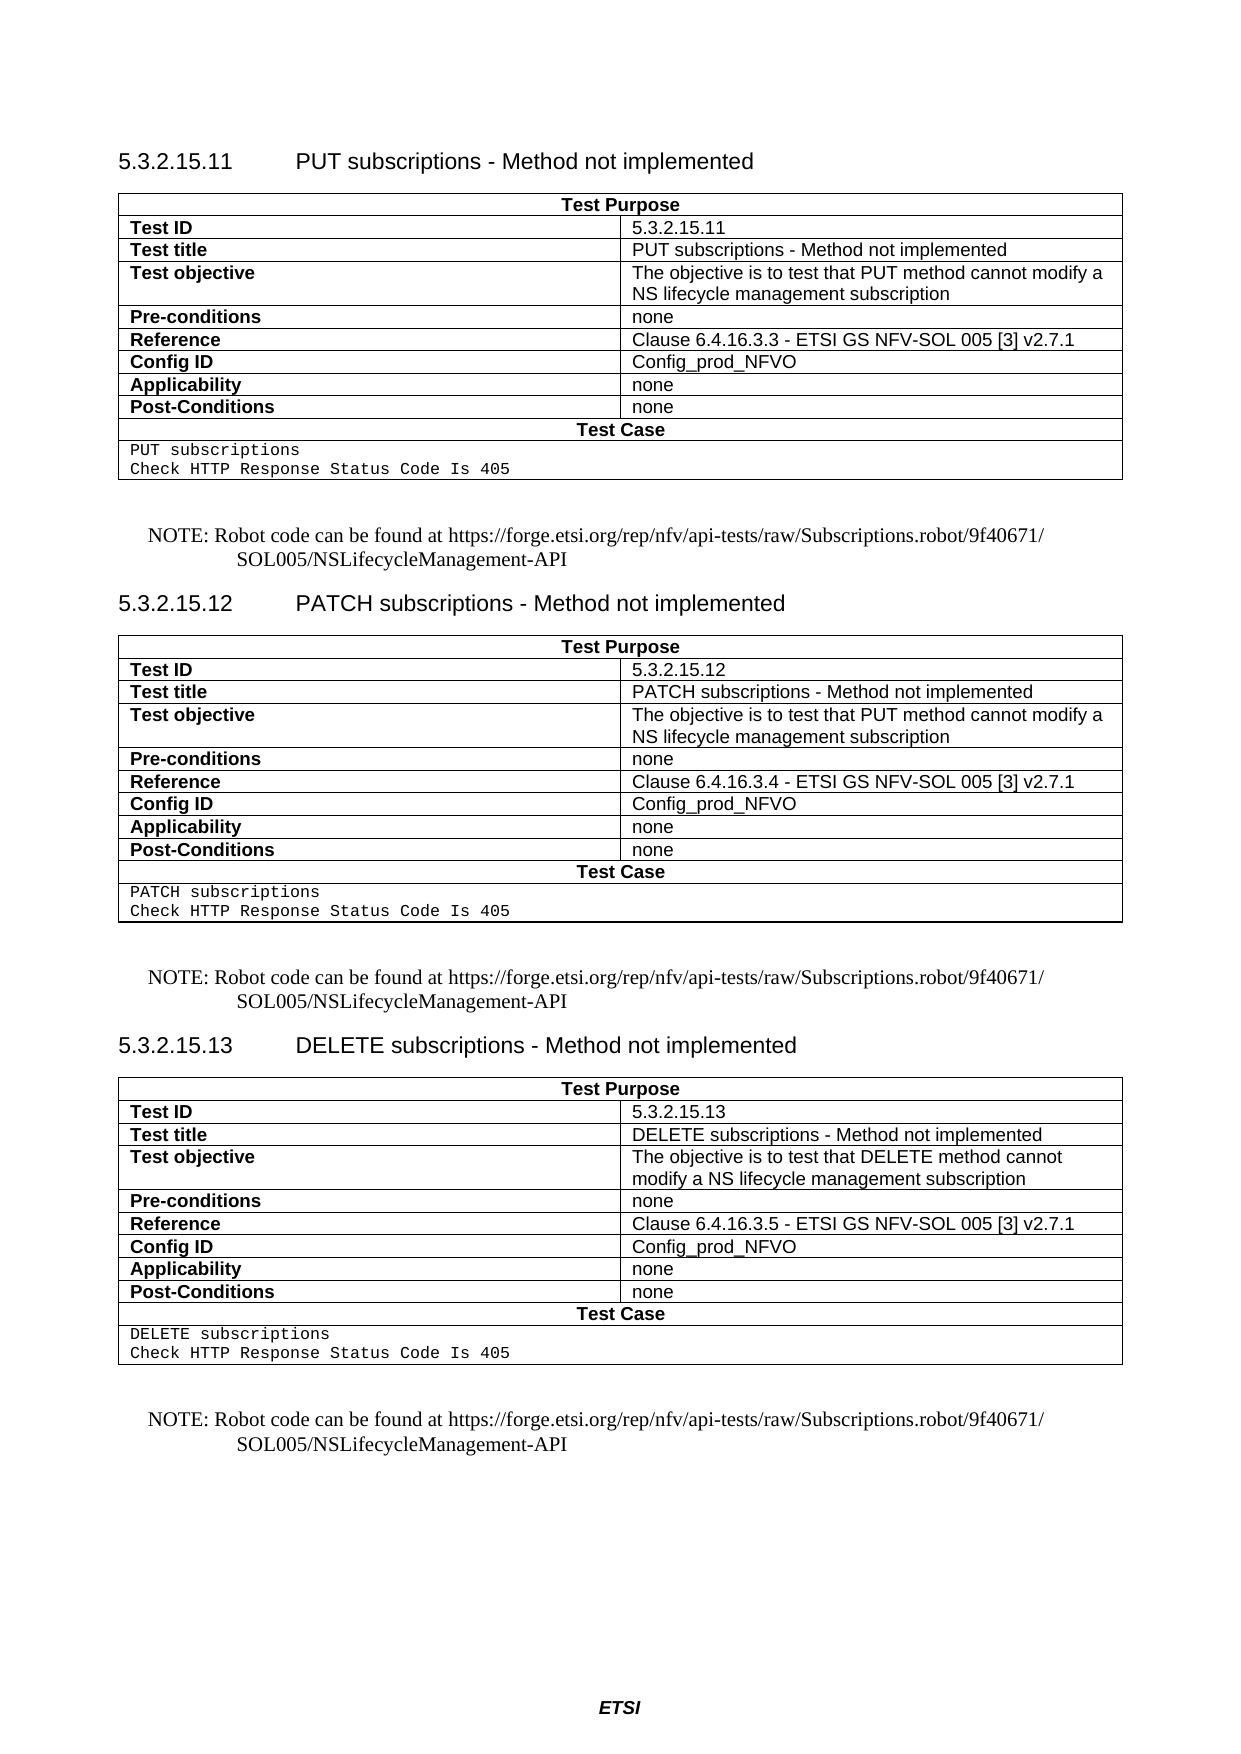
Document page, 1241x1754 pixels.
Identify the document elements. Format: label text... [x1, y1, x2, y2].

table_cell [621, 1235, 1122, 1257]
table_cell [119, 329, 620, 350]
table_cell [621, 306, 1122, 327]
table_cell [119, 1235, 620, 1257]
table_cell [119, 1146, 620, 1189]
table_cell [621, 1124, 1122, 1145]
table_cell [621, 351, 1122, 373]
subtitle 5.3.2.15.13 DELETE subscriptions - Method not implemented [118, 1032, 1122, 1058]
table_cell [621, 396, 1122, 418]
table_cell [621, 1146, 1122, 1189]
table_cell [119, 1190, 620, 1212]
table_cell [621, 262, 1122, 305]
subtitle 5.3.2.15.11 PUT subscriptions - Method not implemented [118, 148, 1122, 174]
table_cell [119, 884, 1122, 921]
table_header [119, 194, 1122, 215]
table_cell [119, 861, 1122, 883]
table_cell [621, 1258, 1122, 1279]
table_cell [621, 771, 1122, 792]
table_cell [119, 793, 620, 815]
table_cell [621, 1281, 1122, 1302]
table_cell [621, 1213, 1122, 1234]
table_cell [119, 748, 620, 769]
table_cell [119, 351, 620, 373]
text NOTE: Robot code can be found at https://forge.etsi.org/rep/nfv/api-tests/raw/Subscriptions.robot/9f40671/SOL005/NSLifecycleManagement-API [148, 965, 1122, 1013]
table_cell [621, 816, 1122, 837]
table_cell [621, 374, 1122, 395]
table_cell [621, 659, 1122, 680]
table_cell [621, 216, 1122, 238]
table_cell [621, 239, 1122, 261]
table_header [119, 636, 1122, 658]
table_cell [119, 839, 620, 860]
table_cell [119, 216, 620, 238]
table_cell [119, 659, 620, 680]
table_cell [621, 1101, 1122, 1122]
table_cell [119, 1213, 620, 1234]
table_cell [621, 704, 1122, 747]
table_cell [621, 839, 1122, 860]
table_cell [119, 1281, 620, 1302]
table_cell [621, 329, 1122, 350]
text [148, 523, 1122, 571]
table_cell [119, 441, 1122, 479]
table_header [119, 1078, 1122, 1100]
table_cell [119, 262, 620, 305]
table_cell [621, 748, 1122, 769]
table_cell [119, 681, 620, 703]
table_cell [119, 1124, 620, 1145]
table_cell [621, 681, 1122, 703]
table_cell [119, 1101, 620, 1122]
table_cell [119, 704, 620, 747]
subtitle 5.3.2.15.12 PATCH subscriptions - Method not implemented [118, 590, 1122, 616]
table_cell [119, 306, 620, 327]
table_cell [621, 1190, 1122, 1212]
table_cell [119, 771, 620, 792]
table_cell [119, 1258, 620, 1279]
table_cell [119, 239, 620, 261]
text NOTE: Robot code can be found at https://forge.etsi.org/rep/nfv/api-tests/raw/Subscriptions.robot/9f40671/SOL005/NSLifecycleManagement-API [148, 1407, 1122, 1456]
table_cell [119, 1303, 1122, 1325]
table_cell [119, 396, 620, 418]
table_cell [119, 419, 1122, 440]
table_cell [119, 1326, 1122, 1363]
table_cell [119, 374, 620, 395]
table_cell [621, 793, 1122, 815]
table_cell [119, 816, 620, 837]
